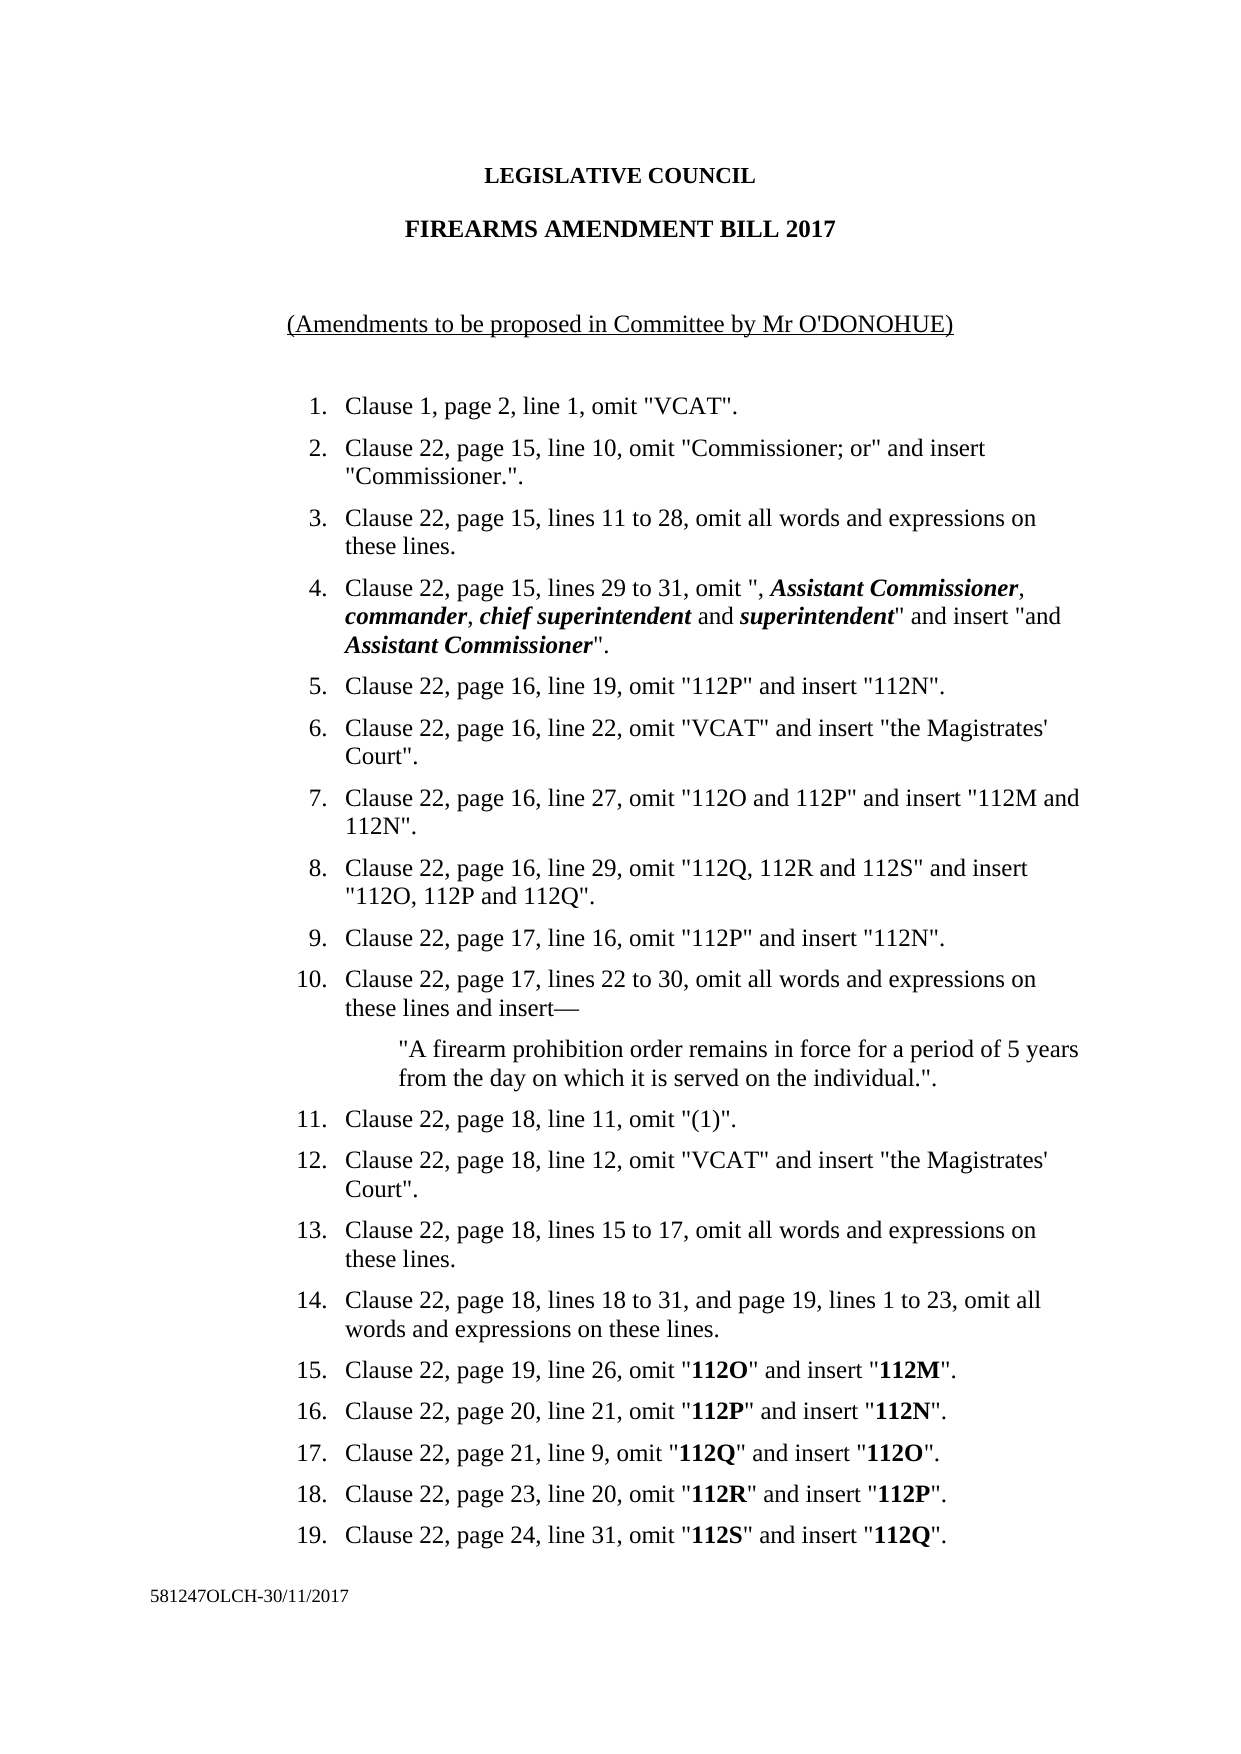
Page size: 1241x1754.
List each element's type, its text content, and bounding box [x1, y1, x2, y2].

text FIREARMS AMENDMENT BILL 2017 [150, 214, 1090, 243]
subtitle 16. Clause 22, page 20, line 21, omit "112P" and insert "112N". [150, 1396, 1090, 1425]
subtitle 1. Clause 1, page 2, line 1, omit "VCAT". [150, 391, 1090, 420]
subtitle 18. Clause 22, page 23, line 20, omit "112R" and insert "112P". [150, 1479, 1090, 1508]
text Legislative Council [0, 162, 1240, 189]
subtitle 8. Clause 22, page 16, line 29, omit "112Q, 112R and 112S" and insert "112O, 112P and 112Q". [150, 853, 1090, 910]
subtitle 7. Clause 22, page 16, line 27, omit "112O and 112P" and insert "112M and 112N". [150, 783, 1090, 840]
subtitle 11. Clause 22, page 18, line 11, omit "(1)". [150, 1104, 1090, 1133]
subtitle 2. Clause 22, page 15, line 10, omit "Commissioner; or" and insert "Commissioner.". [150, 433, 1090, 490]
subtitle 13. Clause 22, page 18, lines 15 to 17, omit all words and expressions on these lines. [150, 1215, 1090, 1273]
subtitle 14. Clause 22, page 18, lines 18 to 31, and page 19, lines 1 to 23, omit all words and expressions on these lines. [150, 1285, 1090, 1343]
subtitle 17. Clause 22, page 21, line 9, omit "112Q" and insert "112O". [150, 1438, 1090, 1466]
text (Amendments to be proposed in Committee by Mr O'DONOHUE) [150, 309, 1090, 338]
subtitle 3. Clause 22, page 15, lines 11 to 28, omit all words and expressions on these lines. [150, 503, 1090, 560]
subtitle "A firearm prohibition order remains in force for a period of 5 years from the day on which it is served on the individual.". [398, 1034, 1090, 1091]
subtitle 19. Clause 22, page 24, line 31, omit "112S" and insert "112Q". [150, 1520, 1090, 1549]
subtitle 4. Clause 22, page 15, lines 29 to 31, omit ", Assistant Commissioner, commander, chief superintendent and superintendent" and insert "and Assistant Commissioner". [150, 573, 1090, 659]
subtitle 6. Clause 22, page 16, line 22, omit "VCAT" and insert "the Magistrates' Court". [150, 713, 1090, 770]
subtitle 5. Clause 22, page 16, line 19, omit "112P" and insert "112N". [150, 671, 1090, 700]
subtitle 15. Clause 22, page 19, line 26, omit "112O" and insert "112M". [150, 1355, 1090, 1384]
subtitle 12. Clause 22, page 18, line 12, omit "VCAT" and insert "the Magistrates' Court". [150, 1145, 1090, 1203]
subtitle 9. Clause 22, page 17, line 16, omit "112P" and insert "112N". [150, 923, 1090, 951]
subtitle 10. Clause 22, page 17, lines 22 to 30, omit all words and expressions on these lines and insert— [150, 964, 1090, 1021]
